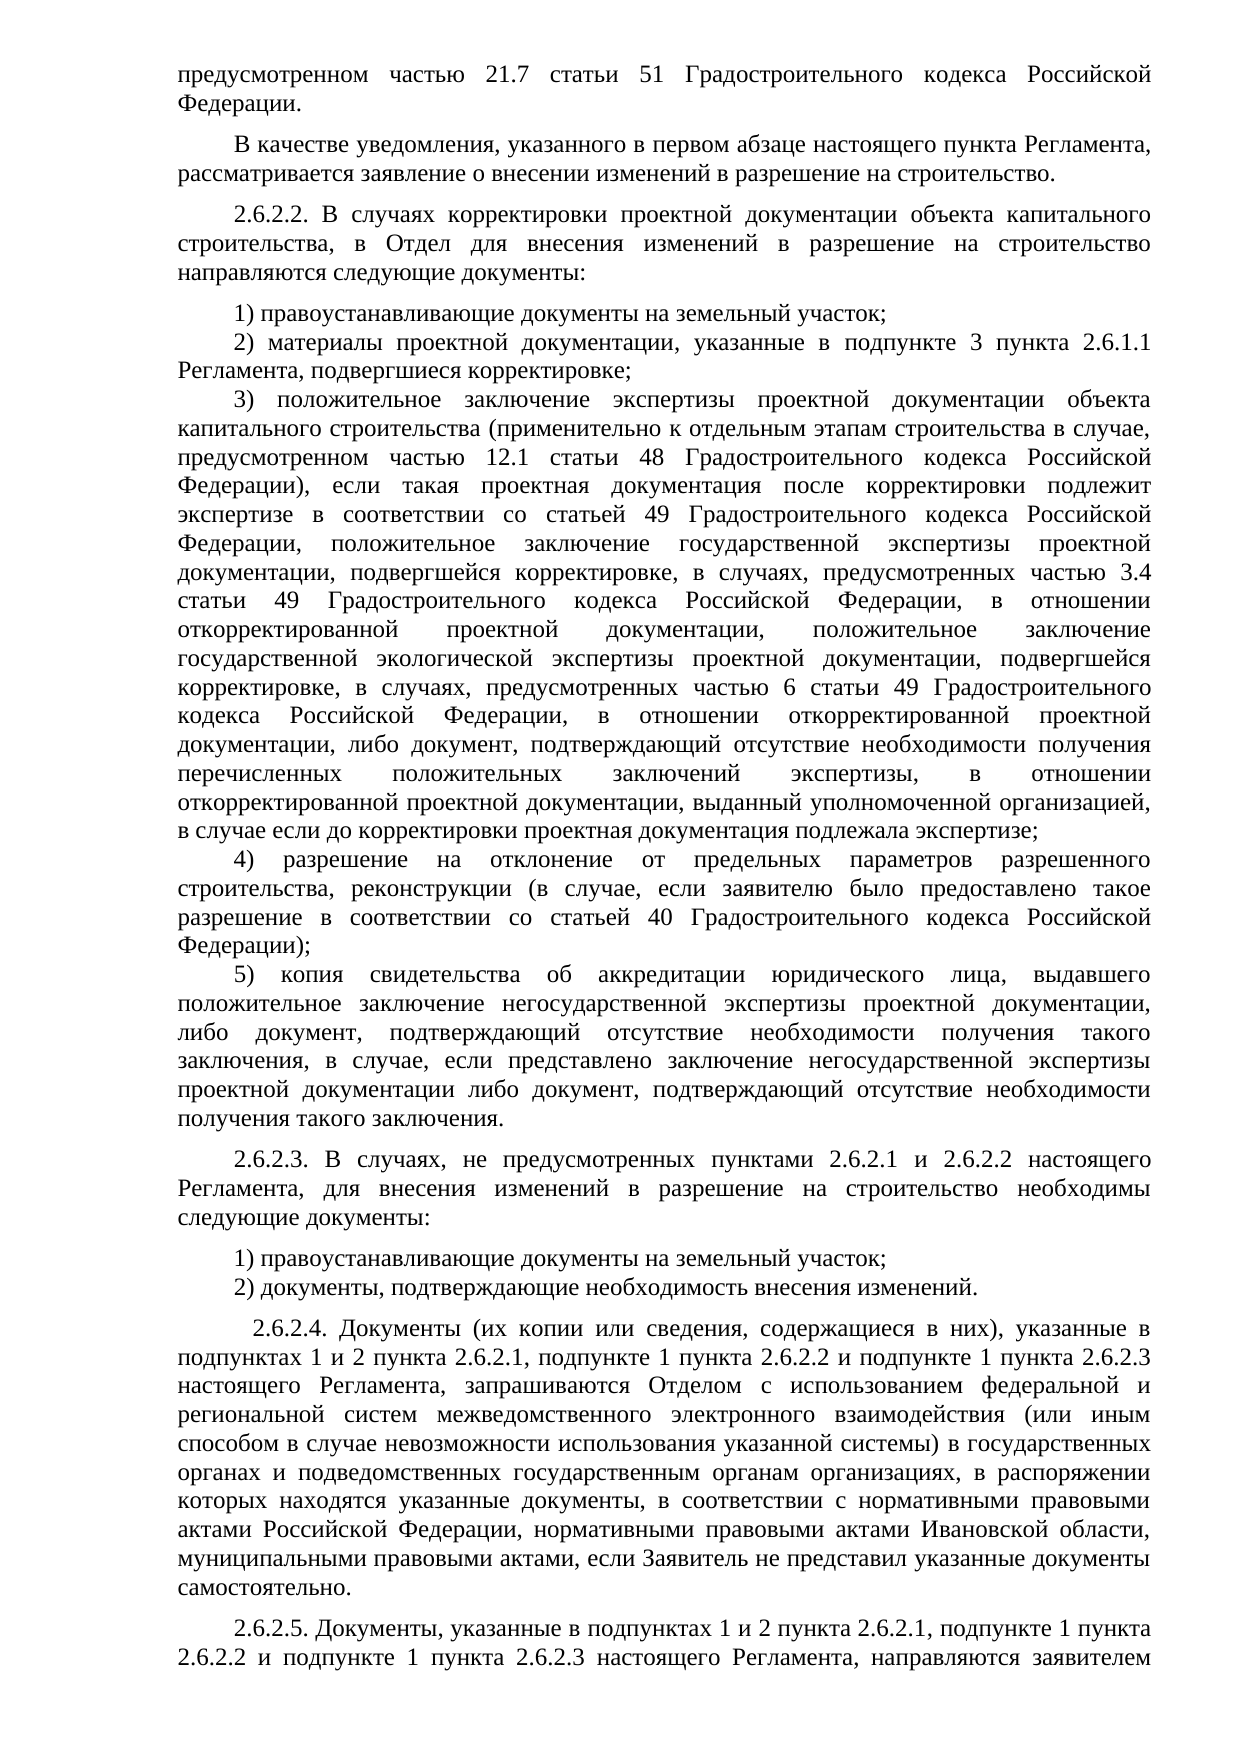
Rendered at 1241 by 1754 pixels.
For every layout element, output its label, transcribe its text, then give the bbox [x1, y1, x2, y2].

text 4) разрешение на отклонение от предельных параметров разрешенного строительства, реконструкции (в случае, если заявителю было предоставлено такое разрешение в соответствии со статьей 40 Градостроительного кодекса Российской Федерации); [177, 844, 1152, 959]
text 1) правоустанавливающие документы на земельный участок; [177, 1243, 1152, 1272]
text 1) правоустанавливающие документы на земельный участок; [177, 298, 1152, 327]
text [177, 59, 1152, 117]
text 2) документы, подтверждающие необходимость внесения изменений. [177, 1272, 1152, 1300]
text 2) материалы проектной документации, указанные в подпункте 3 пункта 2.6.1.1 Регламента, подвергшиеся корректировке; [177, 327, 1152, 384]
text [177, 1613, 1152, 1670]
text В качестве уведомления, указанного в первом абзаце настоящего пункта Регламента, рассматривается заявление о внесении изменений в разрешение на строительство. [177, 129, 1152, 187]
text 2.6.2.2. В случаях корректировки проектной документации объекта капитального строительства, в Отдел для внесения изменений в разрешение на строительство направляются следующие документы: [177, 199, 1152, 285]
text 3) положительное заключение экспертизы проектной документации объекта капитального строительства (применительно к отдельным этапам строительства в случае, предусмотренном частью 12.1 статьи 48 Градостроительного кодекса Российской Федерации), если такая проектная документация после корректировки подлежит экспертизе в соответствии со статьей 49 Градостроительного кодекса Российской Федерации, положительное заключение государственной экспертизы проектной документации, подвергшейся корректировке, в случаях, предусмотренных частью 3.4 статьи 49 Градостроительного кодекса Российской Федерации, в отношении откорректированной проектной документации, положительное заключение государственной экологической экспертизы проектной документации, подвергшейся корректировке, в случаях, предусмотренных частью 6 статьи 49 Градостроительного кодекса Российской Федерации, в отношении откорректированной проектной документации, либо документ, подтверждающий отсутствие необходимости получения перечисленных положительных заключений экспертизы, в отношении откорректированной проектной документации, выданный уполномоченной организацией, в случае если до корректировки проектная документация подлежала экспертизе; [177, 384, 1152, 844]
text 2.6.2.4. Документы (их копии или сведения, содержащиеся в них), указанные в подпунктах 1 и 2 пункта 2.6.2.1, подпункте 1 пункта 2.6.2.2 и подпункте 1 пункта 2.6.2.3 настоящего Регламента, запрашиваются Отделом с использованием федеральной и региональной систем межведомственного электронного взаимодействия (или иным способом в случае невозможности использования указанной системы) в государственных органах и подведомственных государственным органам организациях, в распоряжении которых находятся указанные документы, в соответствии с нормативными правовыми актами Российской Федерации, нормативными правовыми актами Ивановской области, муниципальными правовыми актами, если Заявитель не представил указанные документы самостоятельно. [177, 1313, 1151, 1600]
text 5) копия свидетельства об аккредитации юридического лица, выдавшего положительное заключение негосударственной экспертизы проектной документации, либо документ, подтверждающий отсутствие необходимости получения такого заключения, в случае, если представлено заключение негосударственной экспертизы проектной документации либо документ, подтверждающий отсутствие необходимости получения такого заключения. [177, 959, 1152, 1132]
text 2.6.2.3. В случаях, не предусмотренных пунктами 2.6.2.1 и 2.6.2.2 настоящего Регламента, для внесения изменений в разрешение на строительство необходимы следующие документы: [177, 1144, 1152, 1230]
